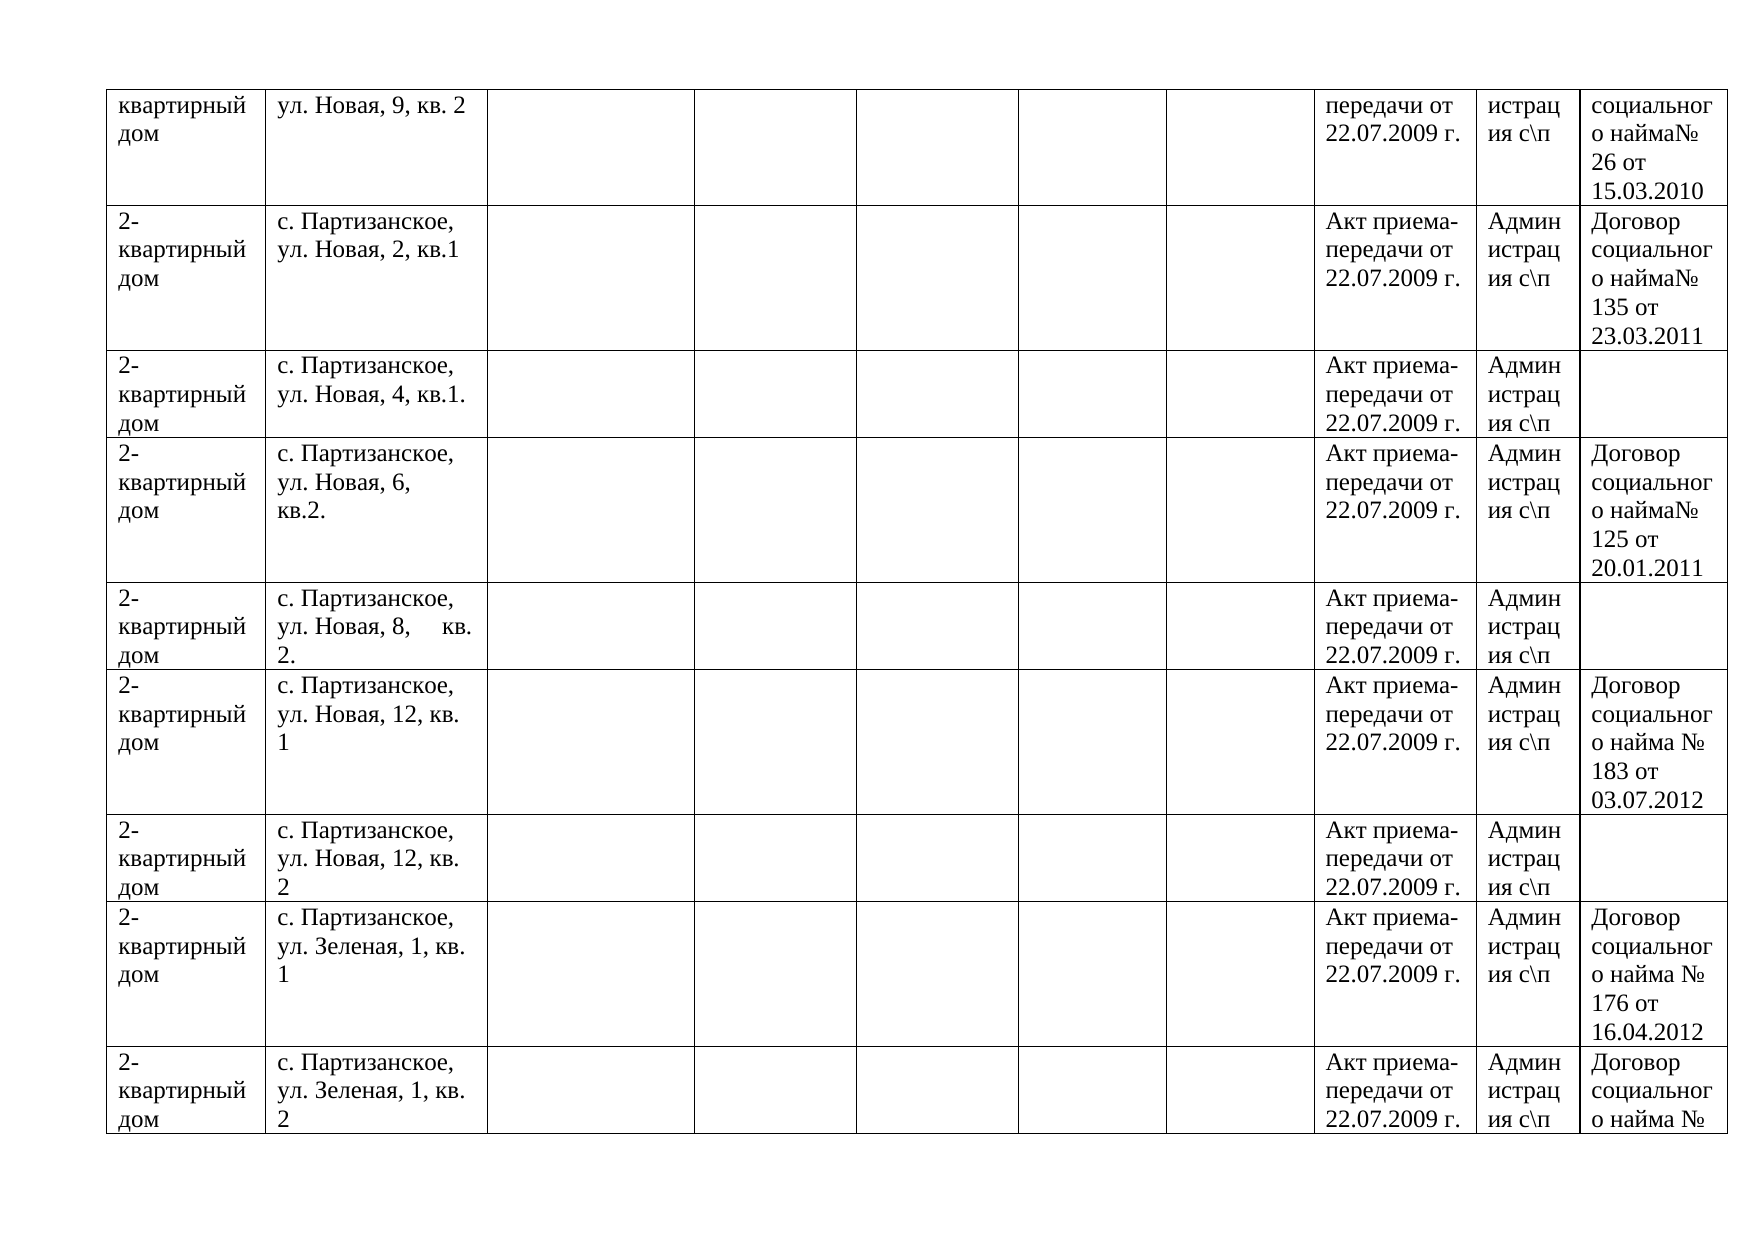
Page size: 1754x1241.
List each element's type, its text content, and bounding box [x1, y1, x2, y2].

table_cell Администрация с\п [1477, 902, 1579, 1046]
table_cell [488, 206, 694, 349]
table_cell Договор социального найма№ 135 от 23.03.2011 [1581, 206, 1727, 349]
table_cell [488, 902, 694, 1046]
table_cell [857, 1047, 1018, 1133]
table_cell [1019, 351, 1166, 437]
table_cell 2-квартирный дом [107, 90, 265, 205]
table_cell [1167, 90, 1314, 205]
table_cell с. Партизанское, ул. Зеленая, 1, кв. 1 [266, 902, 487, 1046]
table_cell [857, 90, 1018, 205]
table_cell Администрация с\п [1477, 670, 1579, 814]
table_cell [1167, 438, 1314, 582]
table_cell [1581, 815, 1727, 901]
table_cell Администрация с\п [1477, 583, 1579, 669]
table_cell Администрация с\п [1477, 438, 1579, 582]
table_cell [1019, 670, 1166, 814]
table_cell 2-квартирный дом [107, 206, 265, 349]
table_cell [266, 1047, 487, 1133]
table_cell 2-квартирный дом [107, 815, 265, 901]
table_cell Акт приема- передачи от 22.07.2009 г. [1315, 583, 1476, 669]
table_cell [695, 206, 856, 349]
table_cell [1019, 815, 1166, 901]
table_cell 2-квартирный дом [107, 1047, 265, 1133]
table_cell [1315, 1047, 1476, 1133]
table_cell [1581, 351, 1727, 437]
table_cell [857, 351, 1018, 437]
table_cell [1019, 90, 1166, 205]
table_cell [695, 1047, 856, 1133]
table_cell Договор социального найма № 183 от 03.07.2012 [1581, 670, 1727, 814]
table_cell Акт приема- передачи от 22.07.2009 г. [1315, 351, 1476, 437]
table_cell [857, 670, 1018, 814]
table_cell [1167, 815, 1314, 901]
table_cell [695, 583, 856, 669]
table_cell 2-квартирный дом [107, 670, 265, 814]
table_cell 2-квартирный дом [107, 583, 265, 669]
table_cell [695, 351, 856, 437]
table_cell [857, 438, 1018, 582]
table_cell Акт приема- передачи от 22.07.2009 г. [1315, 438, 1476, 582]
table_cell [695, 438, 856, 582]
table_cell [1167, 351, 1314, 437]
table_cell с. Партизанское, ул. Новая, 12, кв. 2 [266, 815, 487, 901]
table_cell [1019, 438, 1166, 582]
table_cell Администрация с\п [1477, 206, 1579, 349]
table_cell [488, 351, 694, 437]
table_cell с. Партизанское, ул. Новая, 2, кв.1 [266, 206, 487, 349]
table_cell Администрация с\п [1477, 351, 1579, 437]
table_cell Акт приема- передачи от 22.07.2009 г. [1315, 206, 1476, 349]
table_cell 2-квартирный дом [107, 351, 265, 437]
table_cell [266, 90, 487, 205]
table_cell [857, 206, 1018, 349]
table_cell [857, 815, 1018, 901]
table_cell 2-квартирный дом [107, 902, 265, 1046]
table_cell Акт приема- передачи от 22.07.2009 г. [1315, 902, 1476, 1046]
table_cell [695, 670, 856, 814]
table_cell [1167, 670, 1314, 814]
table_cell [1167, 1047, 1314, 1133]
table_cell [857, 902, 1018, 1046]
table_cell Акт приема- передачи от 22.07.2009 г. [1315, 815, 1476, 901]
table_cell [695, 90, 856, 205]
table_cell [488, 438, 694, 582]
table_cell с. Партизанское, ул. Новая, 4, кв.1. [266, 351, 487, 437]
table_cell [1019, 583, 1166, 669]
table_cell [857, 583, 1018, 669]
table_cell Договор социального найма№ 125 от 20.01.2011 [1581, 438, 1727, 582]
table_cell [488, 670, 694, 814]
table_cell Акт приема- передачи от 22.07.2009 г. [1315, 670, 1476, 814]
table_cell [695, 902, 856, 1046]
table_cell [1167, 902, 1314, 1046]
table_cell [488, 1047, 694, 1133]
table_cell [695, 815, 856, 901]
table_cell Администрация с\п [1477, 815, 1579, 901]
table_cell [1581, 583, 1727, 669]
table_cell с. Партизанское, ул. Новая, 6, кв.2. [266, 438, 487, 582]
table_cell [1315, 90, 1476, 205]
table_cell Администрация с\п [1477, 1047, 1579, 1133]
table_cell Администрация с\п [1477, 90, 1579, 205]
table_cell [488, 90, 694, 205]
table_cell [488, 815, 694, 901]
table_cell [1581, 90, 1727, 205]
table_cell [488, 583, 694, 669]
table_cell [1581, 1047, 1727, 1133]
table_cell [1019, 902, 1166, 1046]
table_cell с. Партизанское, ул. Новая, 12, кв. 1 [266, 670, 487, 814]
table_cell [1167, 206, 1314, 349]
table_cell с. Партизанское, ул. Новая, 8, кв. 2. [266, 583, 487, 669]
table_cell 2-квартирный дом [107, 438, 265, 582]
table_cell Договор социального найма № 176 от 16.04.2012 [1581, 902, 1727, 1046]
table_cell [1019, 1047, 1166, 1133]
table_cell [1019, 206, 1166, 349]
table_cell [1167, 583, 1314, 669]
